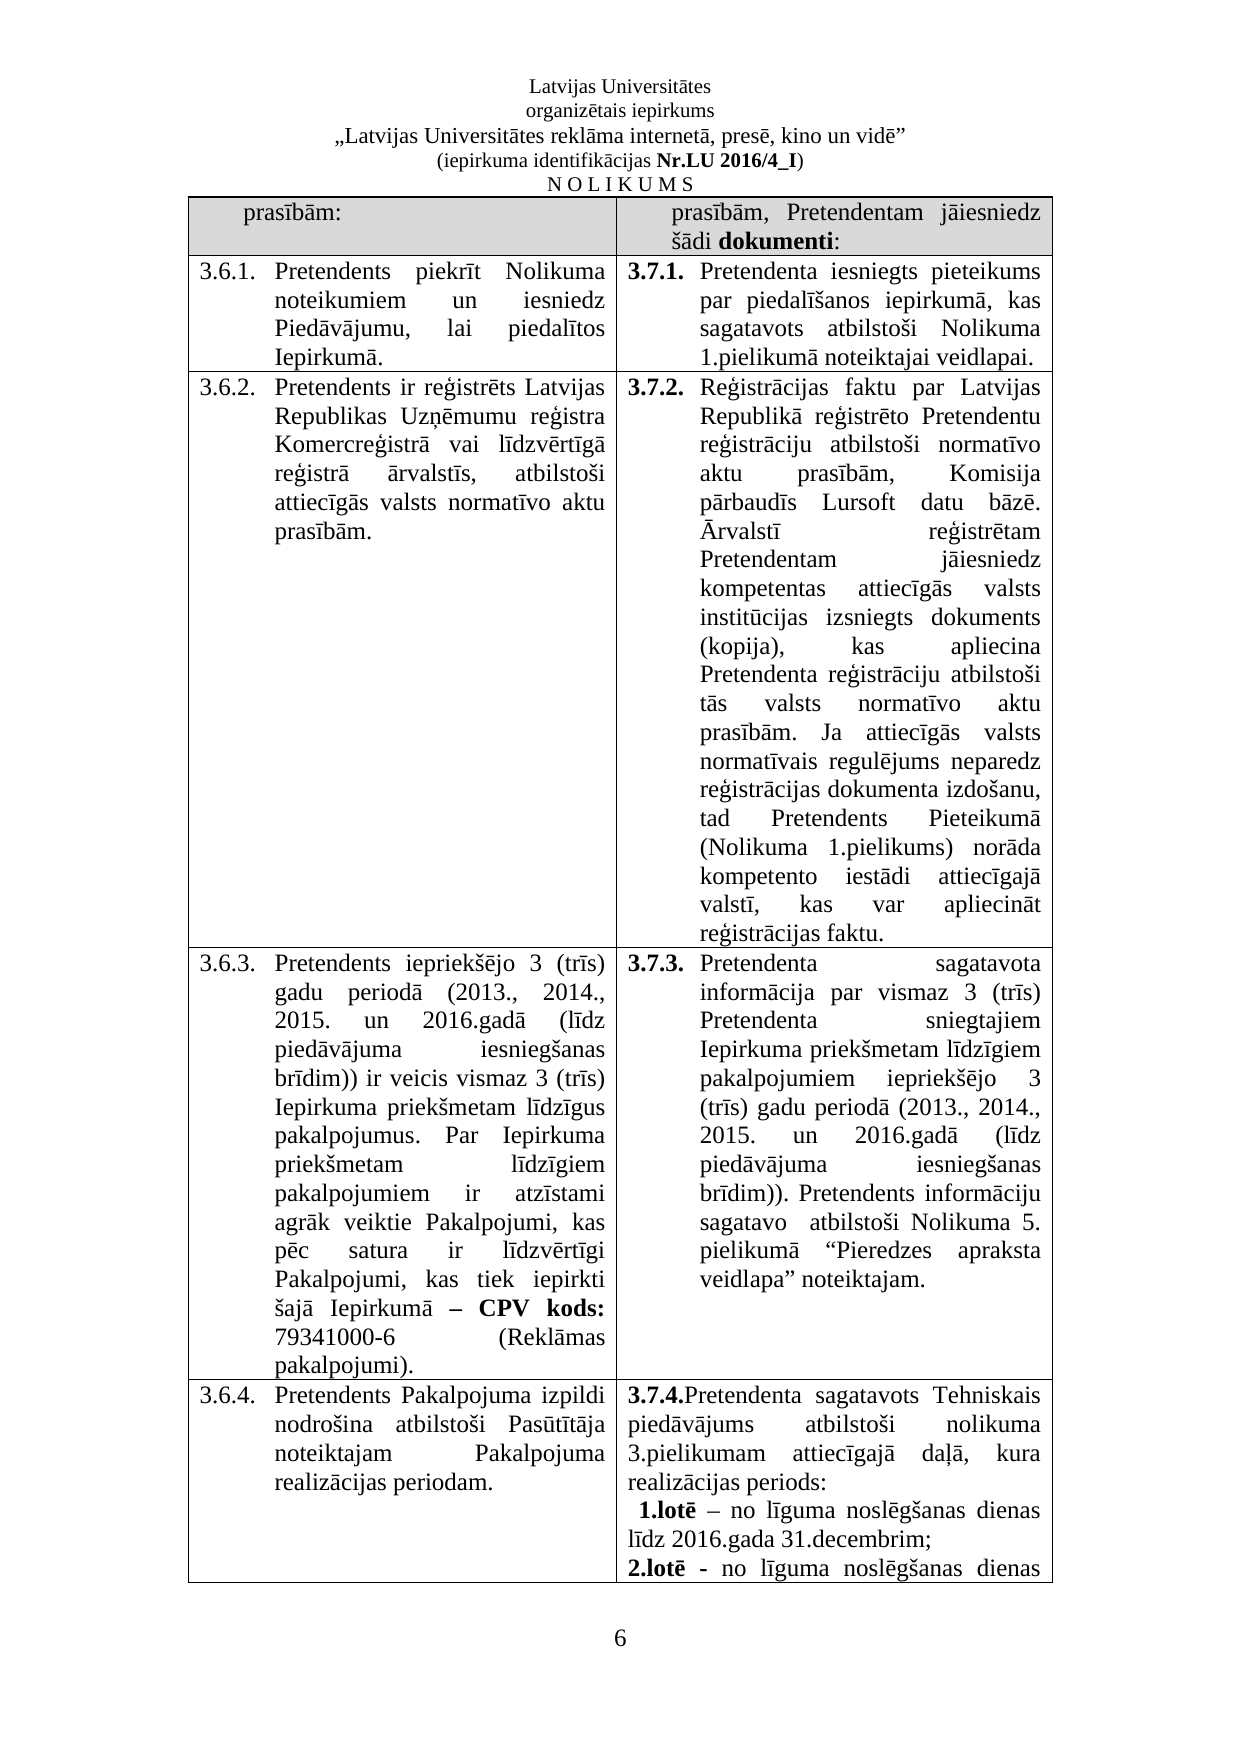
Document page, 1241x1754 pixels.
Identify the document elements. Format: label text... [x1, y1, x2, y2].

table_cell Pretendents ir reģistrēts Latvijas Republikas Uzņēmumu reģistra Komercreģistrā vai līdzvērtīgā reģistrā ārvalstīs, atbilstoši attiecīgās valsts normatīvo aktu prasībām. [189, 372, 616, 947]
table_cell Pretendents iepriekšējo 3 (trīs) gadu periodā (2013., 2014., 2015. un 2016.gadā (līdz piedāvājuma iesniegšanas brīdim)) ir veicis vismaz 3 (trīs) Iepirkuma priekšmetam līdzīgus pakalpojumus. Par Iepirkuma priekšmetam līdzīgiem pakalpojumiem ir atzīstami agrāk veiktie Pakalpojumi, kas pēc satura ir līdzvērtīgi Pakalpojumi, kas tiek iepirkti šajā Iepirkumā – CPV kods: 79341000-6 (Reklāmas pakalpojumi). [189, 948, 616, 1379]
table_cell Pretendents piekrīt Nolikuma noteikumiem un iesniedz Piedāvājumu, lai piedalītos Iepirkumā. [189, 256, 616, 371]
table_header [189, 198, 616, 255]
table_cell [617, 1380, 1052, 1582]
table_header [617, 198, 1052, 255]
table_cell Reģistrācijas faktu par Latvijas Republikā reģistrēto Pretendentu reģistrāciju atbilstoši normatīvo aktu prasībām, Komisija pārbaudīs Lursoft datu bāzē. Ārvalstī reģistrētam Pretendentam jāiesniedz kompetentas attiecīgās valsts institūcijas izsniegts dokuments (kopija), kas apliecina Pretendenta reģistrāciju atbilstoši tās valsts normatīvo aktu prasībām. Ja attiecīgās valsts normatīvais regulējums neparedz reģistrācijas dokumenta izdošanu, tad Pretendents Pieteikumā (Nolikuma 1.pielikums) norāda kompetento iestādi attiecīgajā valstī, kas var apliecināt reģistrācijas faktu. [617, 372, 1052, 947]
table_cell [189, 1380, 616, 1582]
table_cell Pretendenta sagatavota informācija par vismaz 3 (trīs) Pretendenta sniegtajiem Iepirkuma priekšmetam līdzīgiem pakalpojumiem iepriekšējo 3 (trīs) gadu periodā (2013., 2014., 2015. un 2016.gadā (līdz piedāvājuma iesniegšanas brīdim)). Pretendents informāciju sagatavo atbilstoši Nolikuma 5. pielikumā “Pieredzes apraksta veidlapa” noteiktajam. [617, 948, 1052, 1379]
table_cell Pretendenta iesniegts pieteikums par piedalīšanos iepirkumā, kas sagatavots atbilstoši Nolikuma 1.pielikumā noteiktajai veidlapai. [617, 256, 1052, 371]
